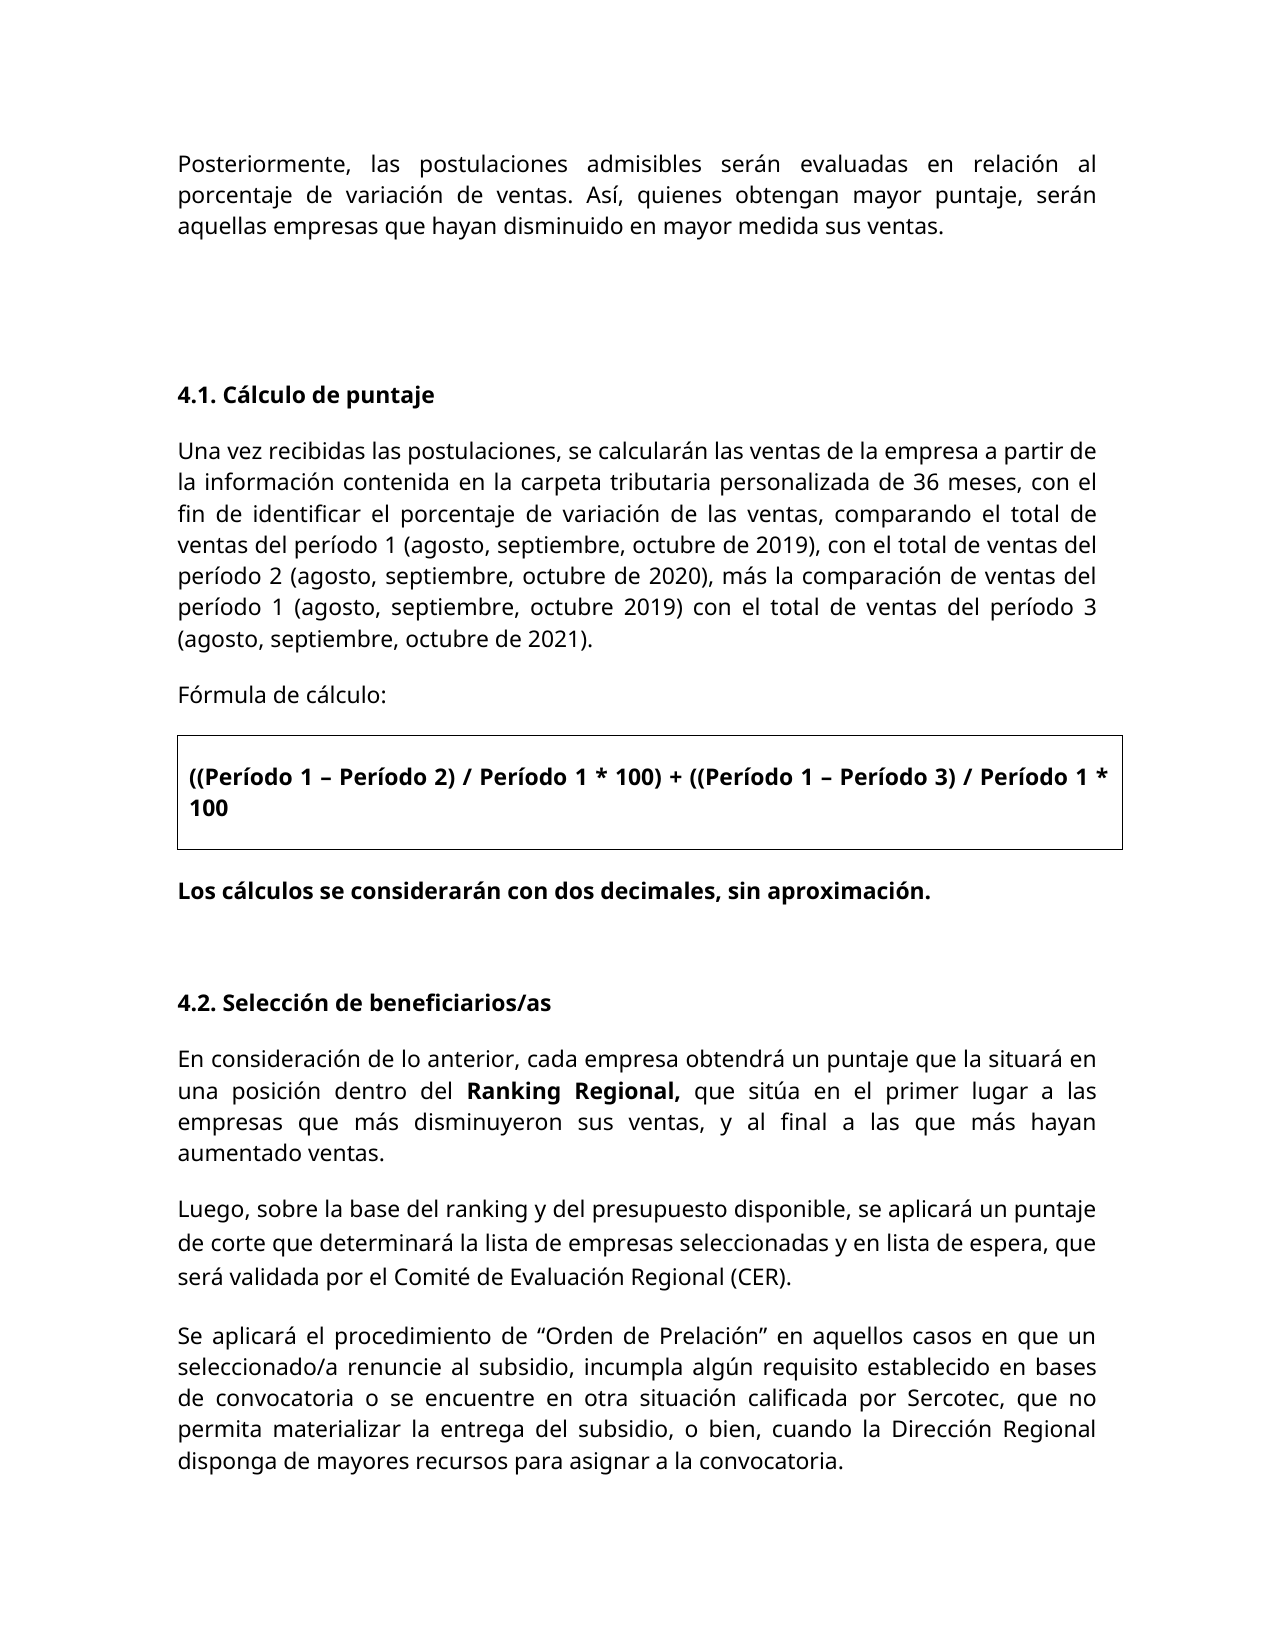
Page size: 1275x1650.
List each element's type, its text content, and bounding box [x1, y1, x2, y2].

text 4.2. Selección de beneficiarios/as [177, 987, 1098, 1018]
text Una vez recibidas las postulaciones, se calcularán las ventas de la empresa a partir de la información contenida en la carpeta tributaria personalizada de 36 meses, con el fin de identificar el porcentaje de variación de las ventas, comparando el total de ventas del período 1 (agosto, septiembre, octubre de 2019), con el total de ventas del período 2 (agosto, septiembre, octubre de 2020), más la comparación de ventas del período 1 (agosto, septiembre, octubre 2019) con el total de ventas del período 3 (agosto, septiembre, octubre de 2021). [177, 435, 1098, 654]
text Fórmula de cálculo: [177, 679, 1098, 710]
table_header ((Período 1 – Período 2) / Período 1 * 100) + ((Período 1 – Período 3) / Período 1 * 100 [178, 736, 1122, 849]
text En consideración de lo anterior, cada empresa obtendrá un puntaje que la situará en una posición dentro del Ranking Regional, que sitúa en el primer lugar a las empresas que más disminuyeron sus ventas, y al final a las que más hayan aumentado ventas. [177, 1043, 1098, 1168]
text 4.1. Cálculo de puntaje [177, 379, 1098, 410]
text Luego, sobre la base del ranking y del presupuesto disponible, se aplicará un puntaje de corte que determinará la lista de empresas seleccionadas y en lista de espera, que será validada por el Comité de Evaluación Regional (CER). [177, 1193, 1098, 1292]
text Se aplicará el procedimiento de “Orden de Prelación” en aquellos casos en que un seleccionado/a renuncie al subsidio, incumpla algún requisito establecido en bases de convocatoria o se encuentre en otra situación calificada por Sercotec, que no permita materializar la entrega del subsidio, o bien, cuando la Dirección Regional disponga de mayores recursos para asignar a la convocatoria. [177, 1320, 1098, 1476]
text Posteriormente, las postulaciones admisibles serán evaluadas en relación al porcentaje de variación de ventas. Así, quienes obtengan mayor puntaje, serán aquellas empresas que hayan disminuido en mayor medida sus ventas. [177, 148, 1098, 241]
text Los cálculos se considerarán con dos decimales, sin aproximación. [177, 875, 1098, 906]
